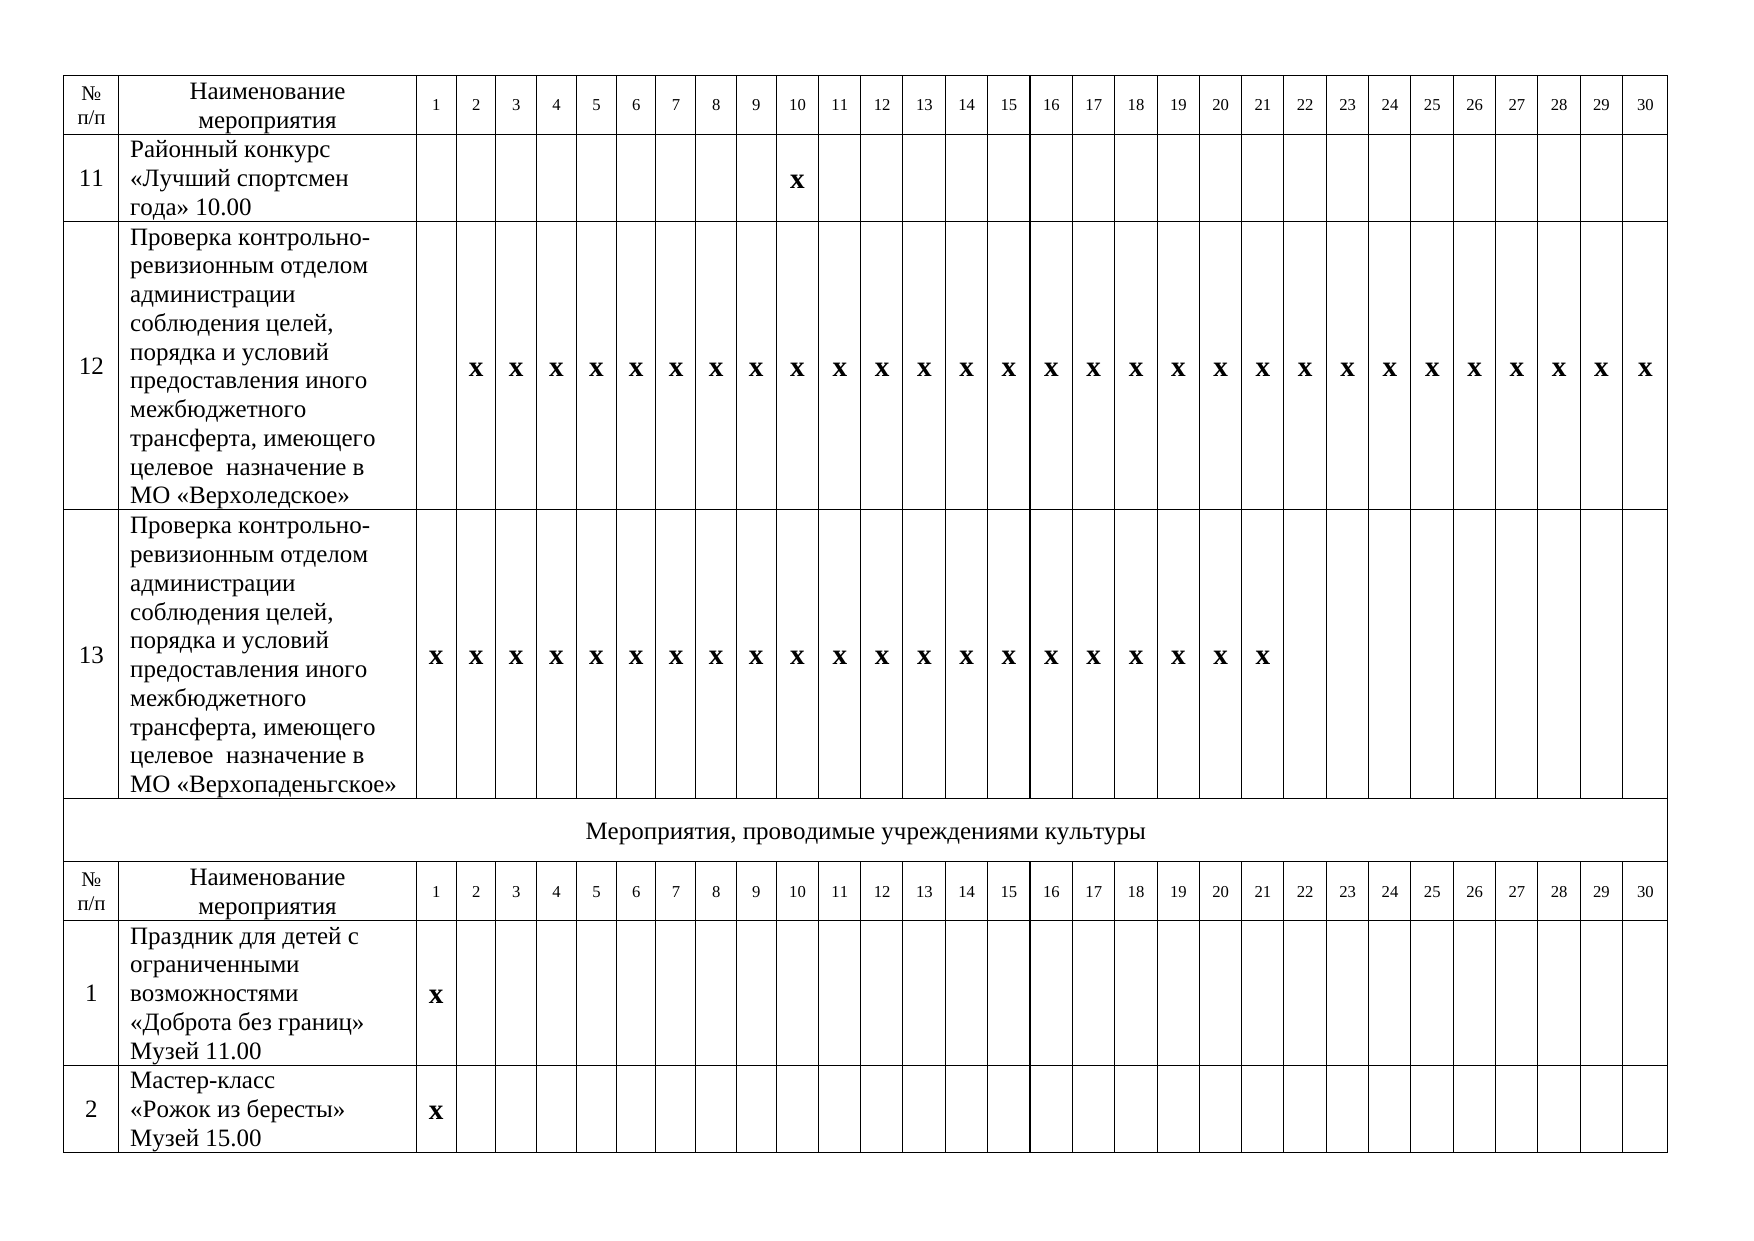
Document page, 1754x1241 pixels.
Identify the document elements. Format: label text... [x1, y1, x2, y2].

table_cell Проверка контрольно-ревизионным отделом администрации соблюдения целей, порядка и условий предоставления иного межбюджетного трансферта, имеющего целевое назначение в МО «Верхоледское» [119, 222, 416, 509]
table_cell [1284, 921, 1326, 1064]
table_cell [457, 135, 495, 221]
table_cell 29 [1581, 76, 1622, 133]
table_cell Наименование мероприятия [119, 862, 416, 920]
table_cell [577, 135, 616, 221]
table_cell [1115, 1066, 1157, 1152]
table_cell 2 [457, 862, 495, 920]
table_cell Наименование мероприятия [119, 76, 416, 133]
table_cell [861, 135, 902, 221]
table_cell [1327, 135, 1368, 221]
table_cell 7 [656, 76, 695, 133]
table_cell 20 [1200, 862, 1241, 920]
table_cell 8 [696, 76, 736, 133]
table_cell [1496, 921, 1537, 1064]
table_cell 21 [1242, 862, 1283, 920]
table_cell х [737, 510, 776, 798]
table_cell [988, 135, 1029, 221]
table_cell 11 [64, 135, 118, 221]
table_cell 1 [417, 862, 456, 920]
table_cell х [819, 222, 860, 509]
table_cell х [1284, 222, 1326, 509]
table_cell х [457, 222, 495, 509]
table_cell [903, 921, 945, 1064]
table_cell х [617, 510, 655, 798]
table_cell 23 [1327, 862, 1368, 920]
table_cell х [537, 222, 576, 509]
table_cell 24 [1369, 76, 1410, 133]
table_cell 4 [537, 862, 576, 920]
table_cell [1538, 1066, 1580, 1152]
table_cell [1581, 510, 1622, 798]
table_cell х [417, 1066, 456, 1152]
table_cell [1242, 135, 1283, 221]
table_cell х [1031, 510, 1072, 798]
table_cell [988, 921, 1029, 1064]
table_cell х [1242, 510, 1283, 798]
table_cell 15 [988, 862, 1029, 920]
table_cell [1158, 135, 1199, 221]
table_cell [1538, 921, 1580, 1064]
table_cell 15 [988, 76, 1029, 133]
table_cell [1411, 135, 1453, 221]
table_cell 24 [1369, 862, 1410, 920]
table_cell [1200, 921, 1241, 1064]
table_cell [577, 1066, 616, 1152]
table_cell [537, 921, 576, 1064]
table_cell х [777, 135, 818, 221]
table_cell 9 [737, 862, 776, 920]
table_cell [1115, 921, 1157, 1064]
table_cell х [617, 222, 655, 509]
table_cell [1284, 1066, 1326, 1152]
table_cell 13 [903, 76, 945, 133]
table_cell [617, 1066, 655, 1152]
table_cell х [861, 222, 902, 509]
table_cell [1454, 510, 1495, 798]
table_cell 16 [1031, 862, 1072, 920]
table_cell [1411, 510, 1453, 798]
table_cell х [656, 510, 695, 798]
table_cell [656, 921, 695, 1064]
table_cell 18 [1115, 862, 1157, 920]
table_cell 3 [496, 862, 536, 920]
table_cell х [1073, 510, 1114, 798]
table_cell х [1623, 222, 1667, 509]
table_cell х [777, 222, 818, 509]
table_cell [656, 1066, 695, 1152]
table_cell х [1200, 510, 1241, 798]
table_cell [819, 1066, 860, 1152]
table_cell х [988, 222, 1029, 509]
table_cell х [696, 222, 736, 509]
table_cell [537, 135, 576, 221]
table_cell 3 [496, 76, 536, 133]
table_cell х [1031, 222, 1072, 509]
table_cell [577, 921, 616, 1064]
table_cell [1327, 921, 1368, 1064]
table_cell Праздник для детей с ограниченными возможностями «Доброта без границ» Музей 11.00 [119, 921, 416, 1064]
table_cell [1242, 921, 1283, 1064]
table_cell [946, 135, 987, 221]
table_cell х [1496, 222, 1537, 509]
table_cell х [903, 222, 945, 509]
table_cell 10 [777, 862, 818, 920]
table_cell 25 [1411, 862, 1453, 920]
table_cell 27 [1496, 76, 1537, 133]
table_cell [457, 1066, 495, 1152]
table_cell 12 [861, 76, 902, 133]
table_cell х [861, 510, 902, 798]
table_cell х [1327, 222, 1368, 509]
table_cell 26 [1454, 862, 1495, 920]
table_cell [1454, 921, 1495, 1064]
table_cell 20 [1200, 76, 1241, 133]
table_cell 23 [1327, 76, 1368, 133]
table_cell [1073, 921, 1114, 1064]
table_cell 28 [1538, 862, 1580, 920]
table_cell [861, 921, 902, 1064]
table_cell [861, 1066, 902, 1152]
table_cell [617, 921, 655, 1064]
table_cell 29 [1581, 862, 1622, 920]
table_cell х [903, 510, 945, 798]
table_cell 12 [64, 222, 118, 509]
table_cell [777, 1066, 818, 1152]
table_cell [1115, 135, 1157, 221]
table_cell 26 [1454, 76, 1495, 133]
table_cell х [1242, 222, 1283, 509]
table_cell 30 [1623, 862, 1667, 920]
table_cell [1369, 921, 1410, 1064]
table_cell 28 [1538, 76, 1580, 133]
table_cell [1369, 135, 1410, 221]
table_cell 6 [617, 862, 655, 920]
table_cell 4 [537, 76, 576, 133]
table_cell х [1454, 222, 1495, 509]
table_cell 22 [1284, 76, 1326, 133]
table_cell [1623, 1066, 1667, 1152]
table_cell [617, 135, 655, 221]
table_cell [1623, 135, 1667, 221]
table_cell [819, 921, 860, 1064]
table_cell 19 [1158, 862, 1199, 920]
table_cell [1369, 510, 1410, 798]
table_cell х [1581, 222, 1622, 509]
table_cell 17 [1073, 862, 1114, 920]
table_cell [737, 921, 776, 1064]
table_cell Районный конкурс «Лучший спортсмен года» 10.00 [119, 135, 416, 221]
table_cell 2 [457, 76, 495, 133]
table_cell [1327, 1066, 1368, 1152]
table_cell [496, 921, 536, 1064]
table_cell 7 [656, 862, 695, 920]
table_cell [1496, 135, 1537, 221]
table_cell х [656, 222, 695, 509]
table_cell 6 [617, 76, 655, 133]
table_cell [1031, 921, 1072, 1064]
table_cell 11 [819, 76, 860, 133]
table_cell 8 [696, 862, 736, 920]
table_cell х [819, 510, 860, 798]
table_cell 5 [577, 862, 616, 920]
table_cell [537, 1066, 576, 1152]
table_cell 14 [946, 862, 987, 920]
table_cell [819, 135, 860, 221]
table_cell [946, 1066, 987, 1152]
table_cell 21 [1242, 76, 1283, 133]
table_cell 9 [737, 76, 776, 133]
table_cell 19 [1158, 76, 1199, 133]
table_cell х [737, 222, 776, 509]
table_cell [1073, 1066, 1114, 1152]
table_cell 17 [1073, 76, 1114, 133]
table_cell [696, 1066, 736, 1152]
table_cell [737, 1066, 776, 1152]
table_cell [1242, 1066, 1283, 1152]
table_cell 1 [64, 921, 118, 1064]
table_cell [1496, 1066, 1537, 1152]
table_cell [1031, 135, 1072, 221]
table_cell х [577, 222, 616, 509]
table_cell х [417, 510, 456, 798]
table_cell 13 [64, 510, 118, 798]
table_cell х [496, 222, 536, 509]
table_cell [1496, 510, 1537, 798]
table_cell [696, 135, 736, 221]
table_cell [1158, 1066, 1199, 1152]
table_cell х [417, 921, 456, 1064]
table_cell [946, 921, 987, 1064]
table_cell [1623, 510, 1667, 798]
table_cell 22 [1284, 862, 1326, 920]
table_cell [1411, 1066, 1453, 1152]
table_cell Мастер-класс «Рожок из бересты» Музей 15.00 [119, 1066, 416, 1152]
table_cell [1581, 921, 1622, 1064]
table_cell [988, 1066, 1029, 1152]
table_cell [1538, 510, 1580, 798]
table_cell [1284, 135, 1326, 221]
table_cell [1454, 135, 1495, 221]
table_cell х [537, 510, 576, 798]
table_cell х [1115, 222, 1157, 509]
table_cell 2 [64, 1066, 118, 1152]
table_cell [496, 1066, 536, 1152]
table_cell Проверка контрольно-ревизионным отделом администрации соблюдения целей, порядка и условий предоставления иного межбюджетного трансферта, имеющего целевое назначение в МО «Верхопаденьгское» [119, 510, 416, 798]
table_cell х [946, 510, 987, 798]
table_cell [457, 921, 495, 1064]
table_cell х [696, 510, 736, 798]
table_cell 10 [777, 76, 818, 133]
table_cell [496, 135, 536, 221]
table_cell 25 [1411, 76, 1453, 133]
table_cell х [457, 510, 495, 798]
table_cell [1200, 135, 1241, 221]
table_cell х [1158, 510, 1199, 798]
table_cell х [777, 510, 818, 798]
table_cell [656, 135, 695, 221]
table_cell х [1073, 222, 1114, 509]
table_cell [1369, 1066, 1410, 1152]
table_cell [903, 1066, 945, 1152]
table_cell х [1369, 222, 1410, 509]
table_cell [903, 135, 945, 221]
table_cell [1454, 1066, 1495, 1152]
table_cell 18 [1115, 76, 1157, 133]
table_cell х [1200, 222, 1241, 509]
table_cell 27 [1496, 862, 1537, 920]
table_cell х [946, 222, 987, 509]
table_cell [1031, 1066, 1072, 1152]
table_cell [777, 921, 818, 1064]
table_cell № п/п [64, 862, 118, 920]
table_cell [1411, 921, 1453, 1064]
table_cell [417, 135, 456, 221]
table_cell 12 [861, 862, 902, 920]
table_cell [1073, 135, 1114, 221]
table_cell 5 [577, 76, 616, 133]
table_cell х [1538, 222, 1580, 509]
table_cell [417, 222, 456, 509]
table_cell [737, 135, 776, 221]
table_cell х [988, 510, 1029, 798]
table_cell Мероприятия, проводимые учреждениями культуры [64, 799, 1667, 861]
table_cell х [577, 510, 616, 798]
table_cell [1623, 921, 1667, 1064]
table_cell [1538, 135, 1580, 221]
table_cell № п/п [64, 76, 118, 133]
table_cell х [1115, 510, 1157, 798]
table_cell [1284, 510, 1326, 798]
table_cell х [496, 510, 536, 798]
table_cell 30 [1623, 76, 1667, 133]
table_cell х [1411, 222, 1453, 509]
table_cell [1581, 1066, 1622, 1152]
table_cell [696, 921, 736, 1064]
table_cell 11 [819, 862, 860, 920]
table_cell 14 [946, 76, 987, 133]
table_cell [1581, 135, 1622, 221]
table_cell 1 [417, 76, 456, 133]
table_cell [1200, 1066, 1241, 1152]
table_cell [1158, 921, 1199, 1064]
table_cell х [1158, 222, 1199, 509]
table_cell 13 [903, 862, 945, 920]
table_cell [1327, 510, 1368, 798]
table_cell 16 [1031, 76, 1072, 133]
